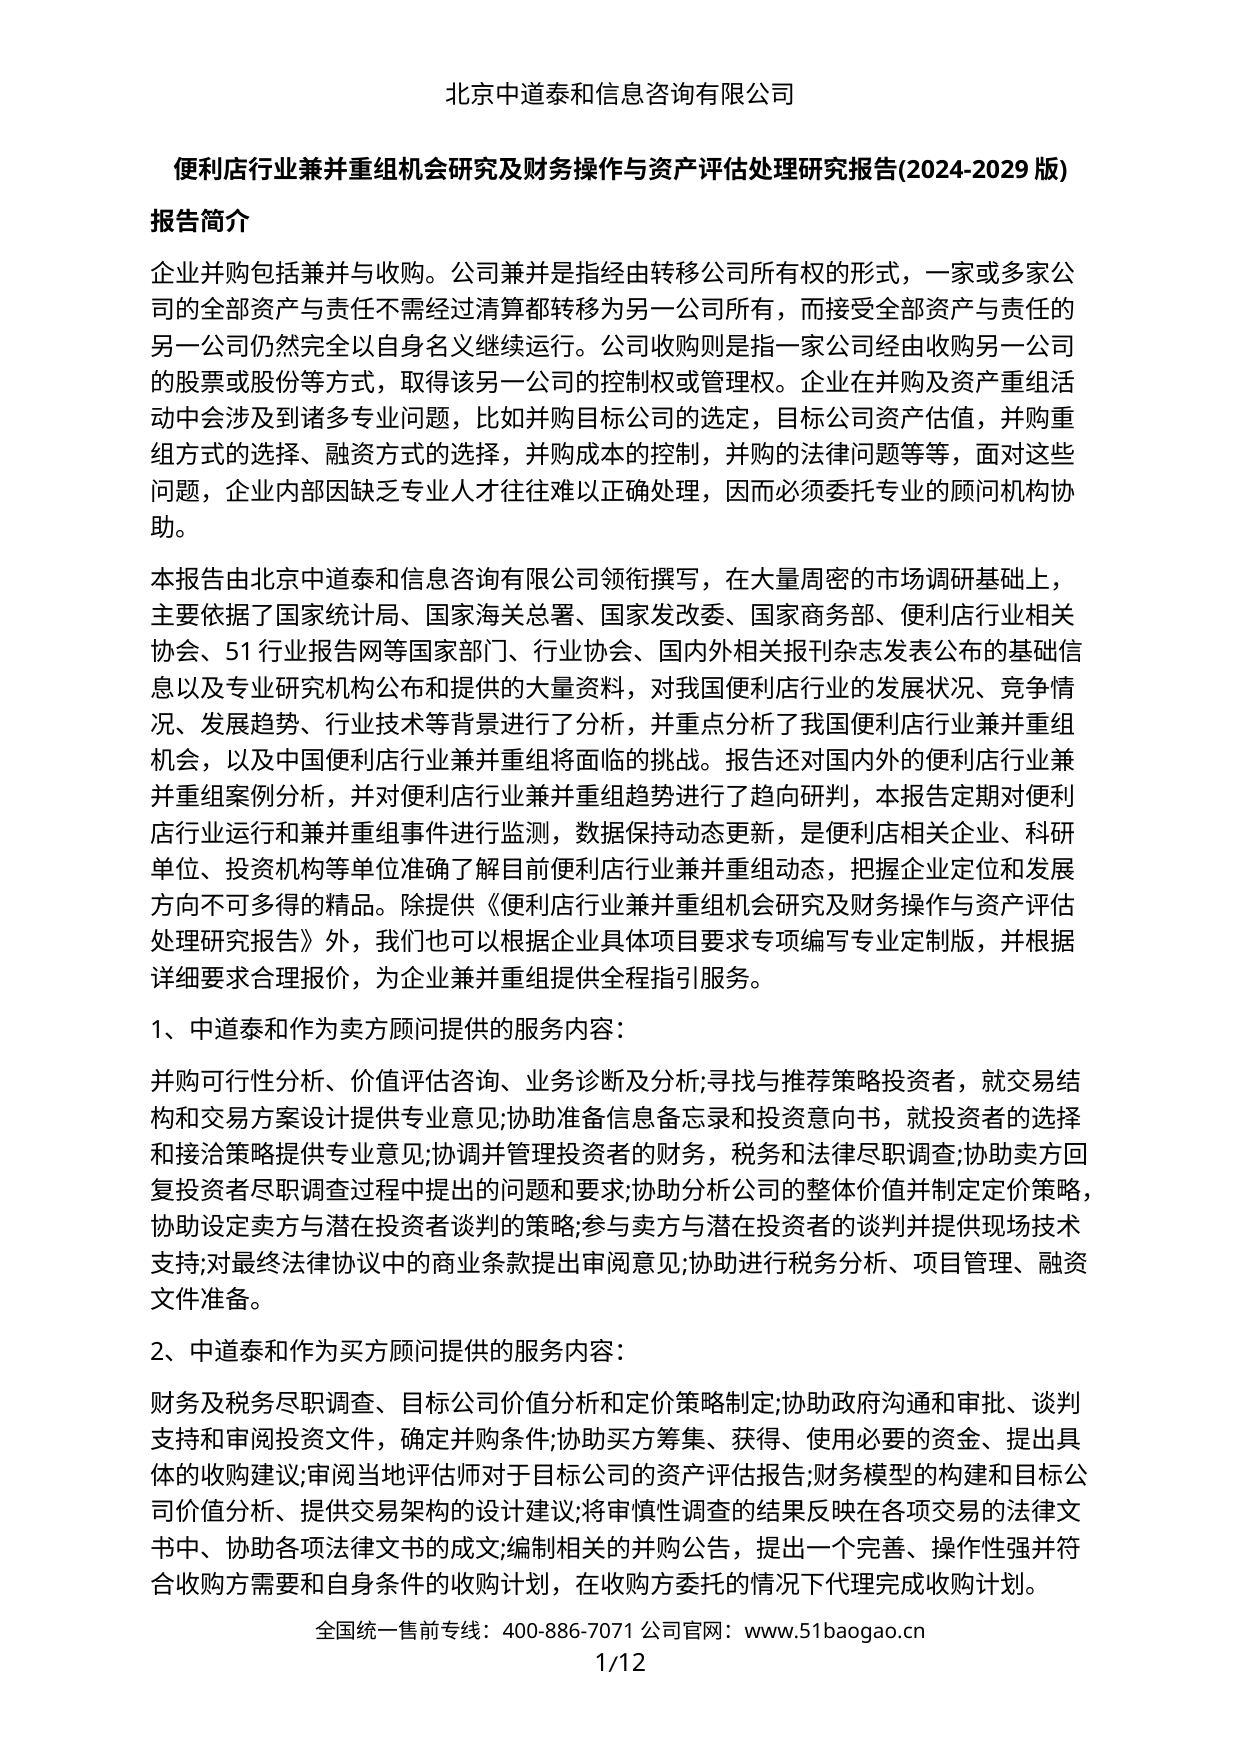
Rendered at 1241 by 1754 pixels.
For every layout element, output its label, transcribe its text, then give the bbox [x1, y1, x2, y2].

text 财务及税务尽职调查、目标公司价值分析和定价策略制定;协助政府沟通和审批、谈判支持和审阅投资文件，确定并购条件;协助买方筹集、获得、使用必要的资金、提出具体的收购建议;审阅当地评估师对于目标公司的资产评估报告;财务模型的构建和目标公司价值分析、提供交易架构的设计建议;将审慎性调查的结果反映在各项交易的法律文书中、协助各项法律文书的成文;编制相关的并购公告，提出一个完善、操作性强并符合收购方需要和自身条件的收购计划，在收购方委托的情况下代理完成收购计划。 [150, 1383, 1090, 1601]
text 报告简介 [150, 202, 1090, 238]
text 便利店行业兼并重组机会研究及财务操作与资产评估处理研究报告(2024-2029版) [150, 150, 1090, 186]
text 本报告由北京中道泰和信息咨询有限公司领衔撰写，在大量周密的市场调研基础上，主要依据了国家统计局、国家海关总署、国家发改委、国家商务部、便利店行业相关协会、51行业报告网等国家部门、行业协会、国内外相关报刊杂志发表公布的基础信息以及专业研究机构公布和提供的大量资料，对我国便利店行业的发展状况、竞争情况、发展趋势、行业技术等背景进行了分析，并重点分析了我国便利店行业兼并重组机会，以及中国便利店行业兼并重组将面临的挑战。报告还对国内外的便利店行业兼并重组案例分析，并对便利店行业兼并重组趋势进行了趋向研判，本报告定期对便利店行业运行和兼并重组事件进行监测，数据保持动态更新，是便利店相关企业、科研单位、投资机构等单位准确了解目前便利店行业兼并重组动态，把握企业定位和发展方向不可多得的精品。除提供《便利店行业兼并重组机会研究及财务操作与资产评估处理研究报告》外，我们也可以根据企业具体项目要求专项编写专业定制版，并根据详细要求合理报价，为企业兼并重组提供全程指引服务。 [150, 559, 1090, 994]
text 1、中道泰和作为卖方顾问提供的服务内容： [150, 1010, 1090, 1046]
text 2、中道泰和作为买方顾问提供的服务内容： [150, 1331, 1090, 1367]
text 并购可行性分析、价值评估咨询、业务诊断及分析;寻找与推荐策略投资者，就交易结构和交易方案设计提供专业意见;协助准备信息备忘录和投资意向书，就投资者的选择和接洽策略提供专业意见;协调并管理投资者的财务，税务和法律尽职调查;协助卖方回复投资者尽职调查过程中提出的问题和要求;协助分析公司的整体价值并制定定价策略，协助设定卖方与潜在投资者谈判的策略;参与卖方与潜在投资者的谈判并提供现场技术支持;对最终法律协议中的商业条款提出审阅意见;协助进行税务分析、项目管理、融资文件准备。 [150, 1062, 1090, 1316]
text 企业并购包括兼并与收购。公司兼并是指经由转移公司所有权的形式，一家或多家公司的全部资产与责任不需经过清算都转移为另一公司所有，而接受全部资产与责任的另一公司仍然完全以自身名义继续运行。公司收购则是指一家公司经由收购另一公司的股票或股份等方式，取得该另一公司的控制权或管理权。企业在并购及资产重组活动中会涉及到诸多专业问题，比如并购目标公司的选定，目标公司资产估值，并购重组方式的选择、融资方式的选择，并购成本的控制，并购的法律问题等等，面对这些问题，企业内部因缺乏专业人才往往难以正确处理，因而必须委托专业的顾问机构协助。 [150, 254, 1090, 544]
